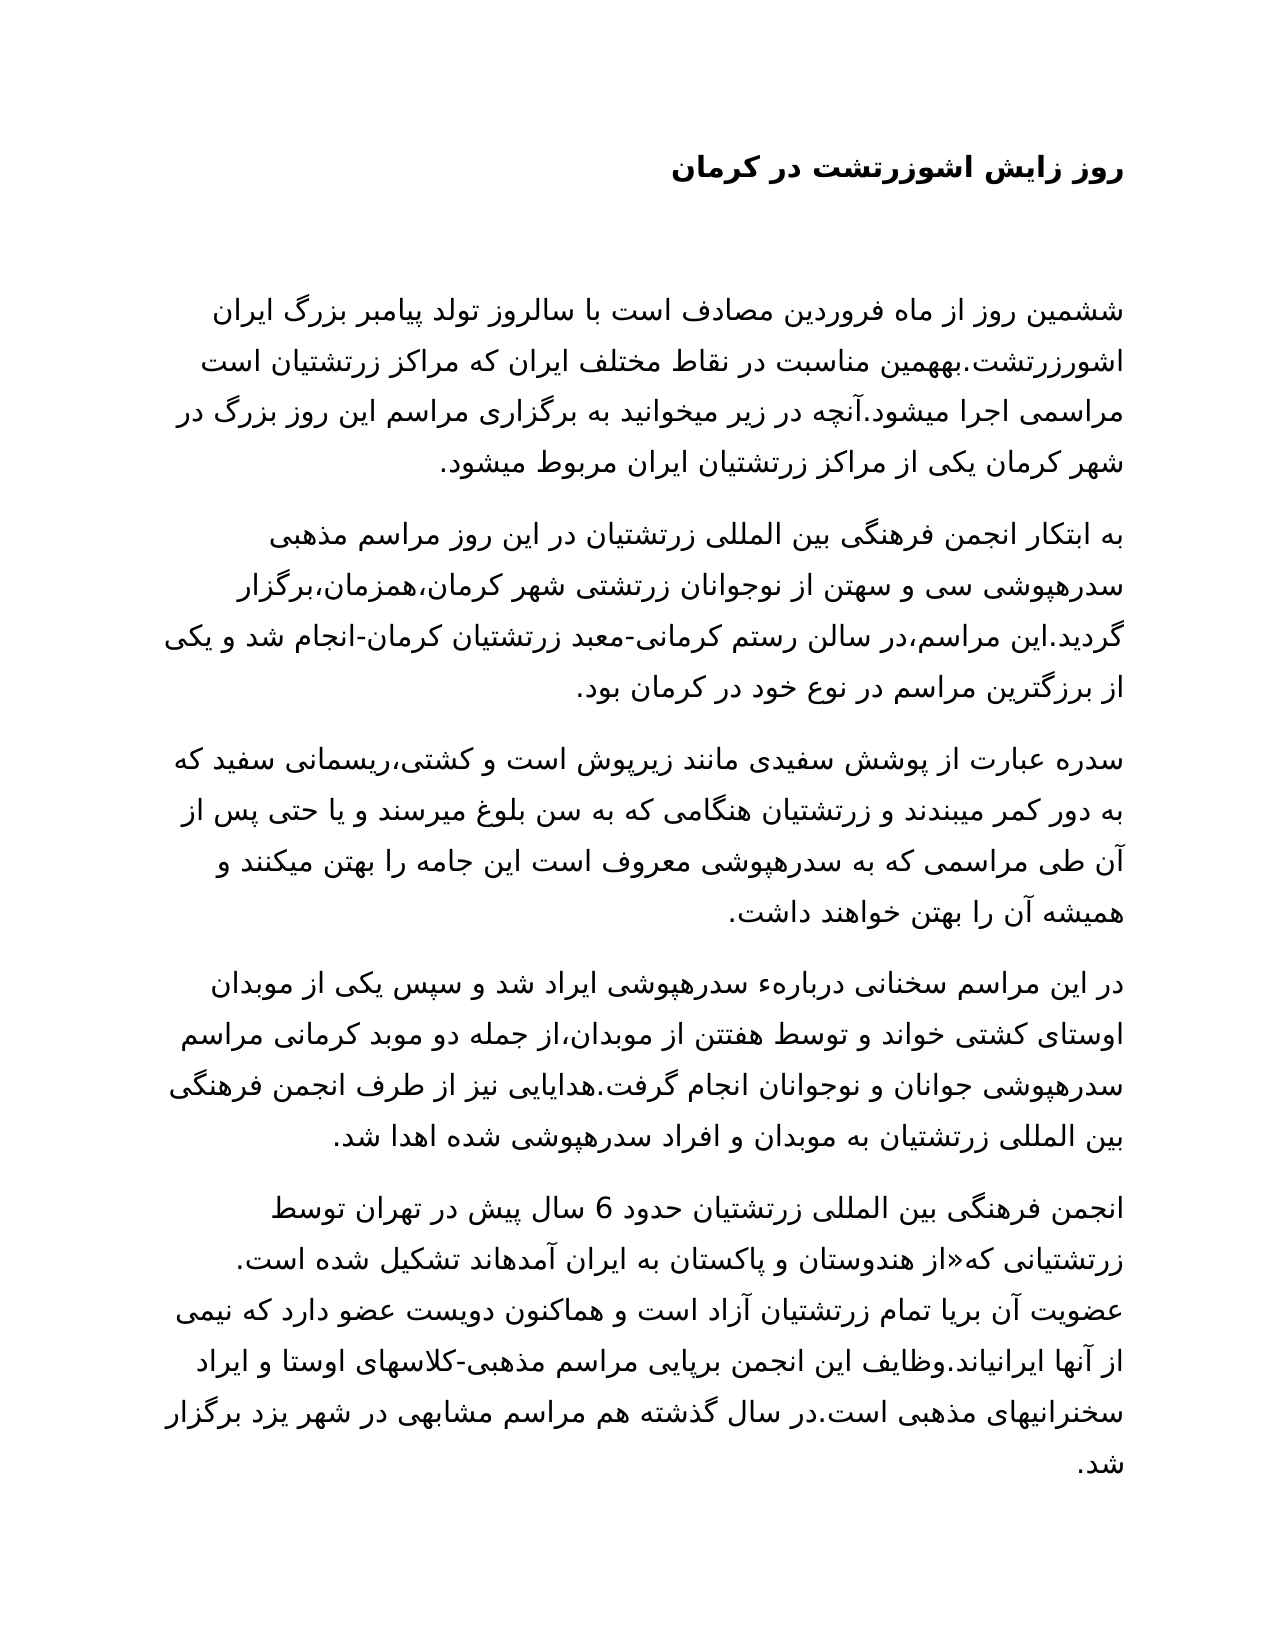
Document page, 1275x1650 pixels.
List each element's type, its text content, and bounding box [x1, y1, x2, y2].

text در این مراسم سخنانی دربارهء سدره‏پوشی ایراد شد و سپس یکی از موبدان‏ اوستای کشتی خواند و توسط هفت‏تن از موبدان،از جمله دو موبد کرمانی مراسم‏ سدره‏پوشی جوانان و نوجوانان انجام گرفت.هدایایی نیز از طرف انجمن‏ فرهنگی بین المللی زرتشتیان به موبدان و افراد سدره‏پوشی شده اهدا شد. [150, 967, 1125, 1153]
text سدره عبارت از پوشش سفیدی مانند زیرپوش است و کشتی،ریسمانی‏ سفید که به دور کمر می‏بندند و زرتشتیان هنگامی که به سن بلوغ می‏رسند و یا حتی پس از آن طی مراسمی که به سدره‏پوشی معروف است این جامه را به‏تن‏ می‏کنند و همیشه آن را به‏تن خواهند داشت. [150, 742, 1125, 929]
text انجمن فرهنگی بین المللی زرتشتیان حدود 6 سال پیش در تهران توسط زرتشتیانی که«از هندوستان و پاکستان به ایران آمده‏اند تشکیل شده است. عضویت آن بریا تمام زرتشتیان آزاد است و هم‏اکنون دویست عضو دارد که‏ نیمی از آنها ایرانی‏اند.وظایف این انجمن برپایی مراسم مذهبی-کلاس‏های‏ اوستا و ایراد سخن‏رانی‏های مذهبی است.در سال گذشته هم مراسم مشابهی‏ در شهر یزد برگزار شد. [150, 1191, 1125, 1480]
text به ابتکار انجمن فرهنگی بین المللی زرتشتیان در این روز مراسم مذهبی‏ سدره‏پوشی سی و سه‏تن از نوجوانان زرتشتی شهر کرمان،هم‏زمان،برگزار گردید.این مراسم،در سالن رستم کرمانی-معبد زرتشتیان کرمان-انجام شد و یکی از برزگترین مراسم در نوع خود در کرمان بود. [150, 517, 1125, 704]
text روز زایش اشوزرتشت در کرمان [150, 150, 1125, 184]
text ششمین روز از ماه فروردین مصادف است با سال‏روز تولد پیامبر بزرگ‏ ایران اشورزرتشت.به‏همین مناسبت در نقاط مختلف ایران که مراکز زرتشتیان‏ است مراسمی اجرا می‏شود.آنچه در زیر می‏خوانید به برگزاری مراسم این روز بزرگ در شهر کرمان یکی از مراکز زرتشتیان ایران مربوط می‏شود. [150, 293, 1125, 480]
